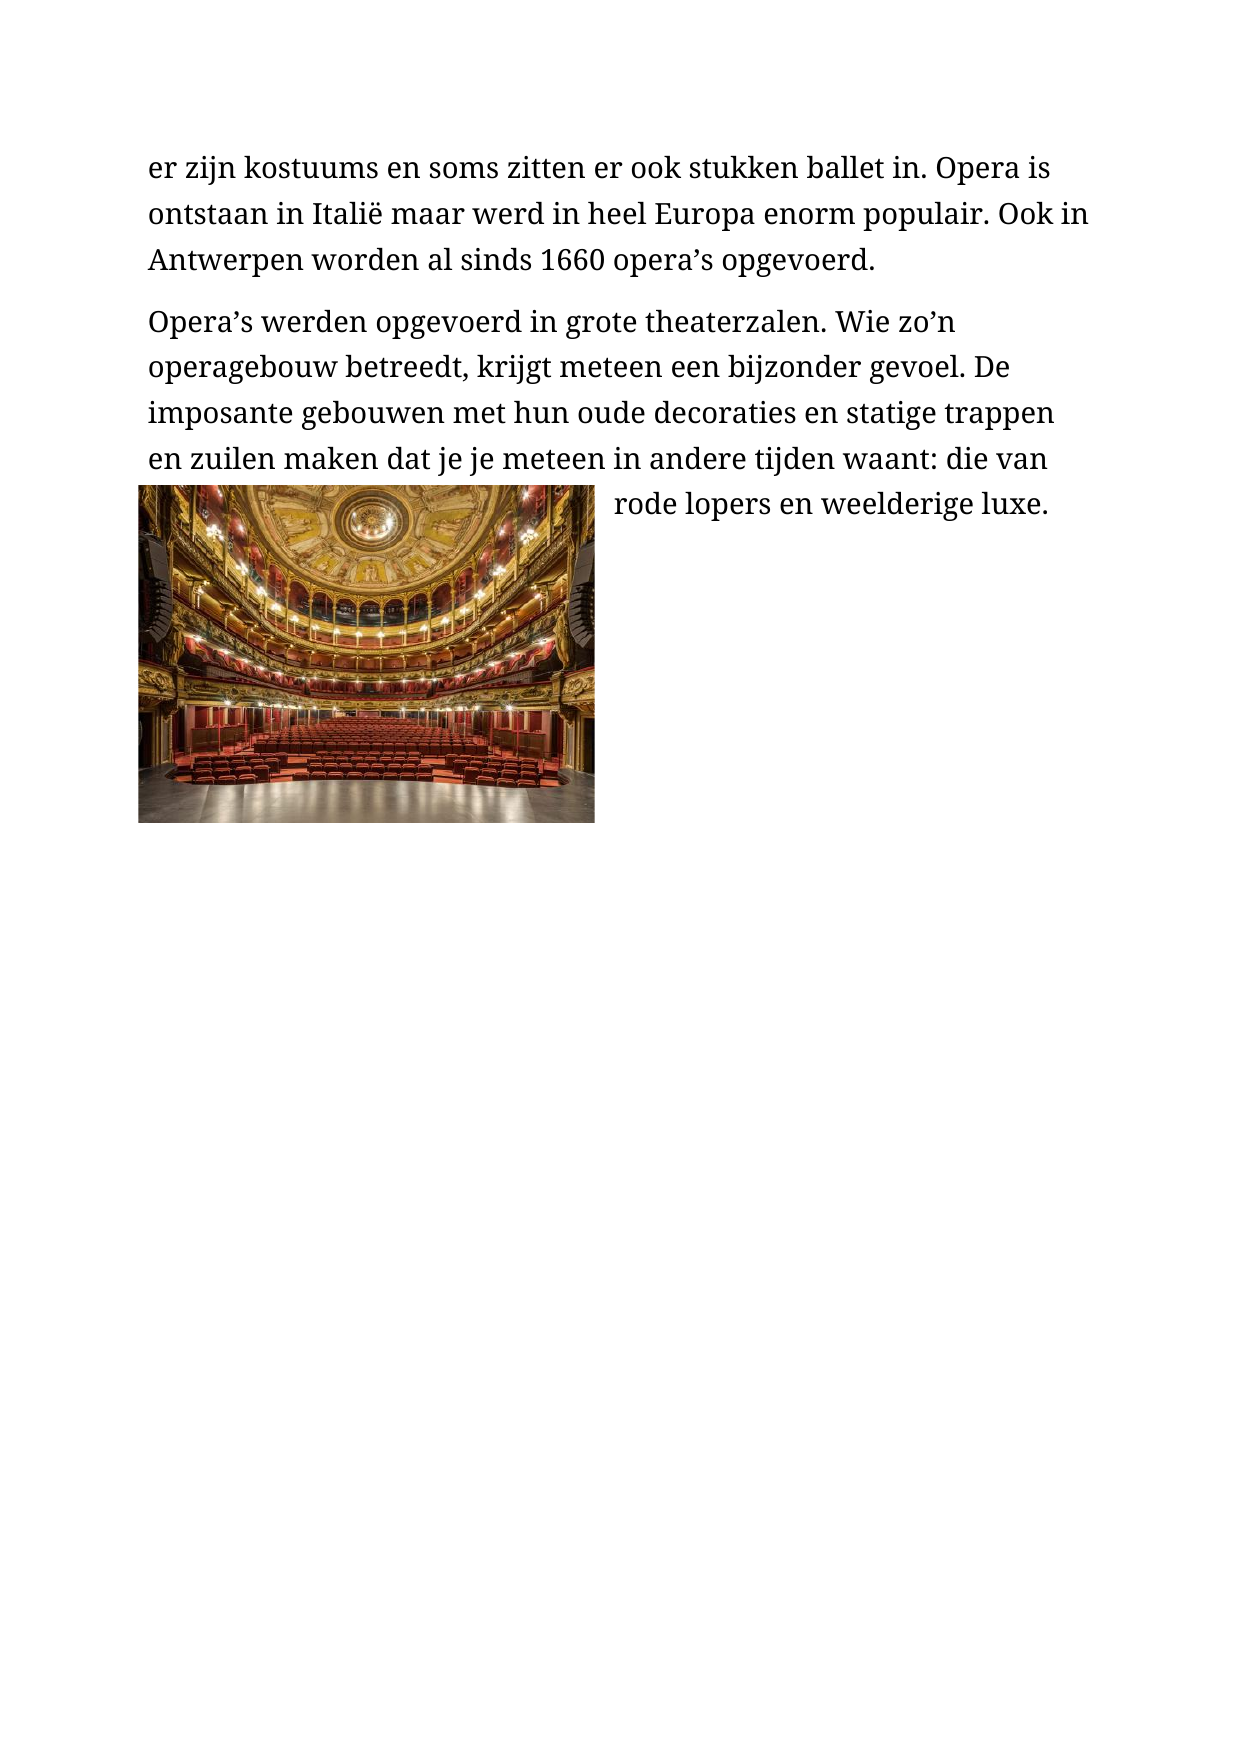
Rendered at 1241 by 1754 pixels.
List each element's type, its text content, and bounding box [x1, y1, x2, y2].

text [148, 148, 1093, 278]
picture [138, 485, 595, 823]
text Opera’s werden opgevoerd in grote theaterzalen. Wie zo’n operagebouw betreedt, krijgt meteen een bijzonder gevoel. De imposante gebouwen met hun oude decoraties en statige trappen en zuilen maken dat je je meteen in andere tijden waant: die van rode lopers en weelderige luxe. [148, 301, 1093, 523]
